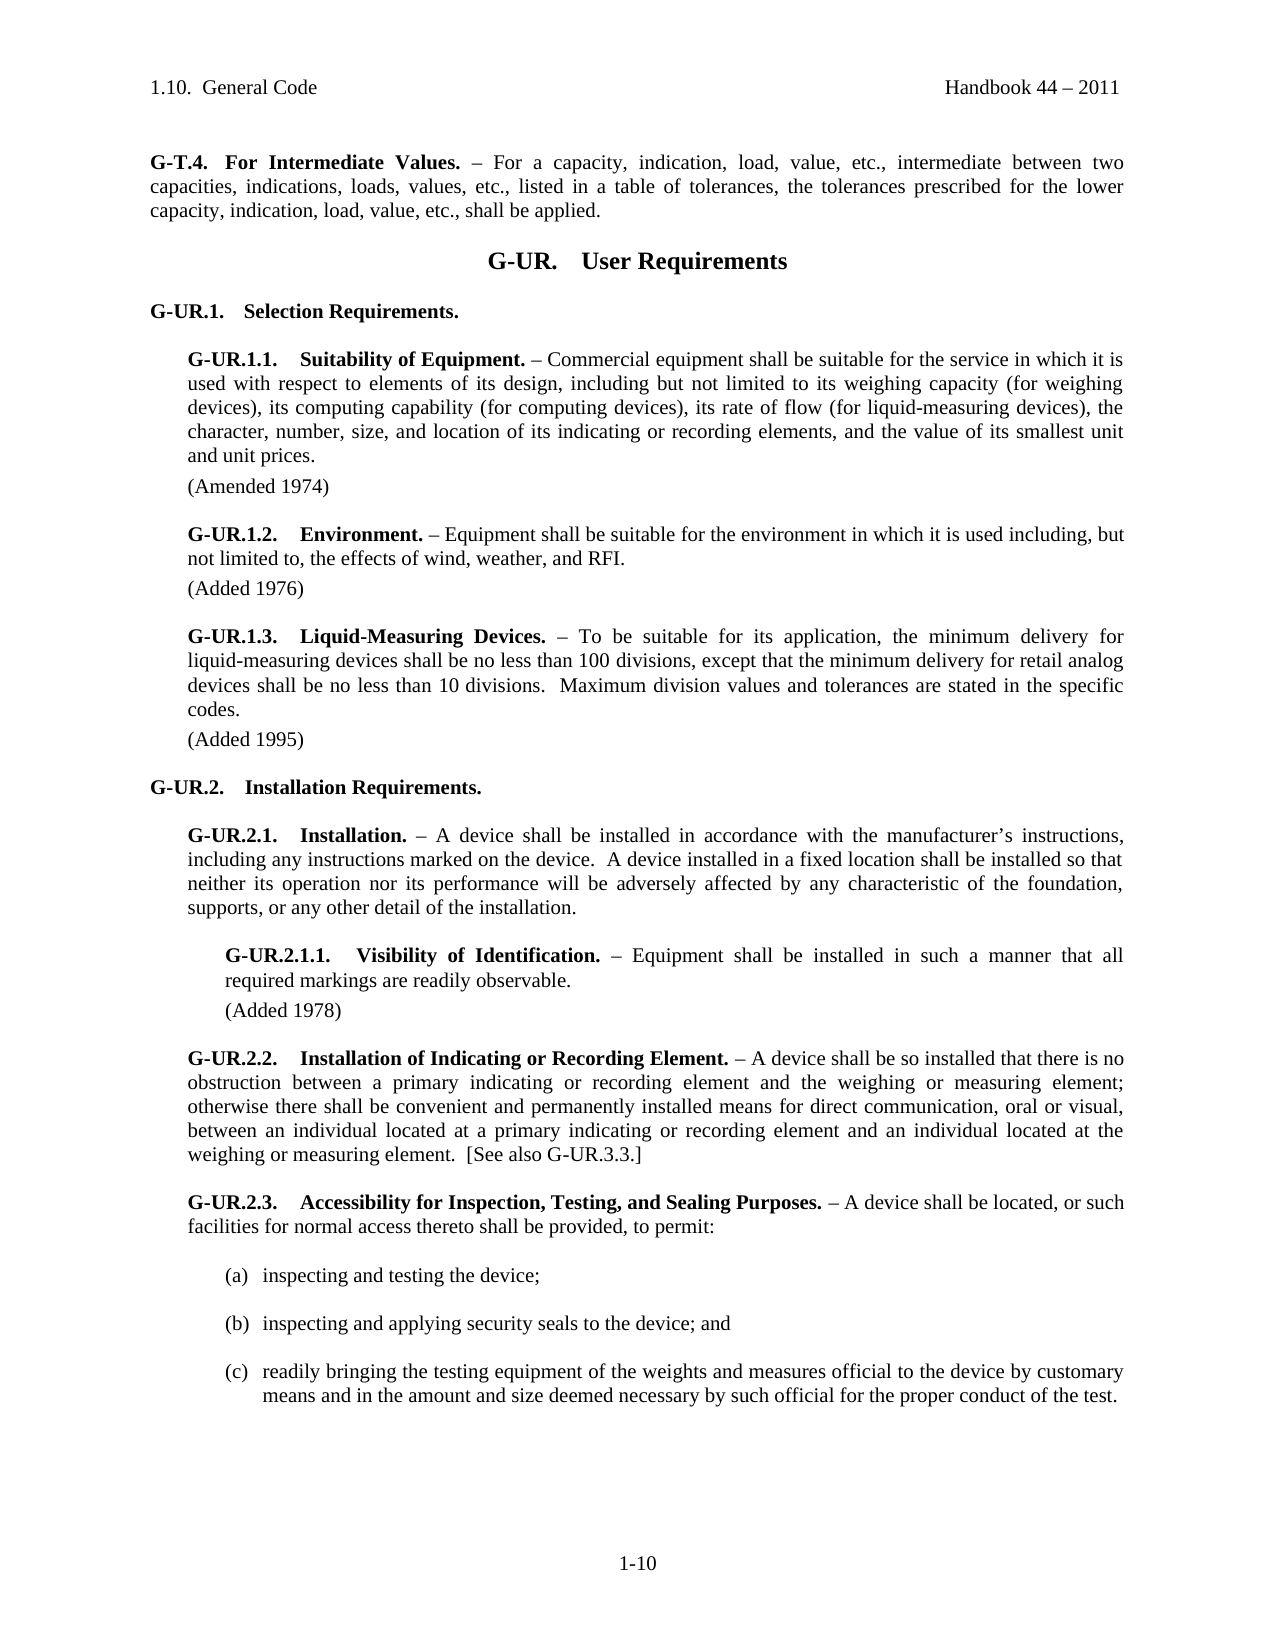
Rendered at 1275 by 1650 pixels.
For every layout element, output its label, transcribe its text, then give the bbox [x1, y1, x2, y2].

subtitle G-UR.2. Installation Requirements. [150, 775, 1125, 799]
text (Added 1976) [187, 576, 1125, 600]
text (a) inspecting and testing the device; [225, 1262, 1125, 1287]
text G-T.4. For Intermediate Values. – For a capacity, indication, load, value, etc., intermediate between two capacities, indications, loads, values, etc., listed in a table of tolerances, the tolerances prescribed for the lower capacity, indication, load, value, etc., shall be applied. [150, 150, 1125, 222]
subtitle G-UR. User Requirements [150, 246, 1125, 275]
subtitle G-UR.1. Selection Requirements. [150, 299, 1125, 323]
text G-UR.1.3. Liquid-Measuring Devices. – To be suitable for its application, the minimum delivery for liquid-measuring devices shall be no less than 100 divisions, except that the minimum delivery for retail analog devices shall be no less than 10 divisions. Maximum division values and tolerances are stated in the specific codes. [187, 624, 1125, 721]
text (Added 1995) [187, 727, 1125, 751]
text G-UR.2.3. Accessibility for Inspection, Testing, and Sealing Purposes. – A device shall be located, or such facilities for normal access thereto shall be provided, to permit: [187, 1190, 1125, 1238]
text (c) readily bringing the testing equipment of the weights and measures official to the device by customary means and in the amount and size deemed necessary by such official for the proper conduct of the test. [225, 1359, 1125, 1407]
text (b) inspecting and applying security seals to the device; and [225, 1311, 1125, 1335]
text (Amended 1974) [187, 474, 1125, 498]
text G-UR.1.1. Suitability of Equipment. – Commercial equipment shall be suitable for the service in which it is used with respect to elements of its design, including but not limited to its weighing capacity (for weighing devices), its computing capability (for computing devices), its rate of flow (for liquid-measuring devices), the character, number, size, and location of its indicating or recording elements, and the value of its smallest unit and unit prices. [187, 347, 1125, 467]
text G-UR.1.2. Environment. – Equipment shall be suitable for the environment in which it is used including, but not limited to, the effects of wind, weather, and RFI. [187, 522, 1125, 570]
text G-UR.2.1.1. Visibility of Identification. – Equipment shall be installed in such a manner that all required markings are readily observable. [225, 943, 1125, 992]
text (Added 1978) [225, 998, 1125, 1022]
text G-UR.2.1. Installation. – A device shall be installed in accordance with the manufacturer’s instructions, including any instructions marked on the device. A device installed in a fixed location shall be installed so that neither its operation nor its performance will be adversely affected by any characteristic of the foundation, supports, or any other detail of the installation. [187, 823, 1125, 919]
text G-UR.2.2. Installation of Indicating or Recording Element. – A device shall be so installed that there is no obstruction between a primary indicating or recording element and the weighing or measuring element; otherwise there shall be convenient and permanently installed means for direct communication, oral or visual, between an individual located at a primary indicating or recording element and an individual located at the weighing or measuring element. [See also G-UR.3.3.] [187, 1046, 1125, 1166]
